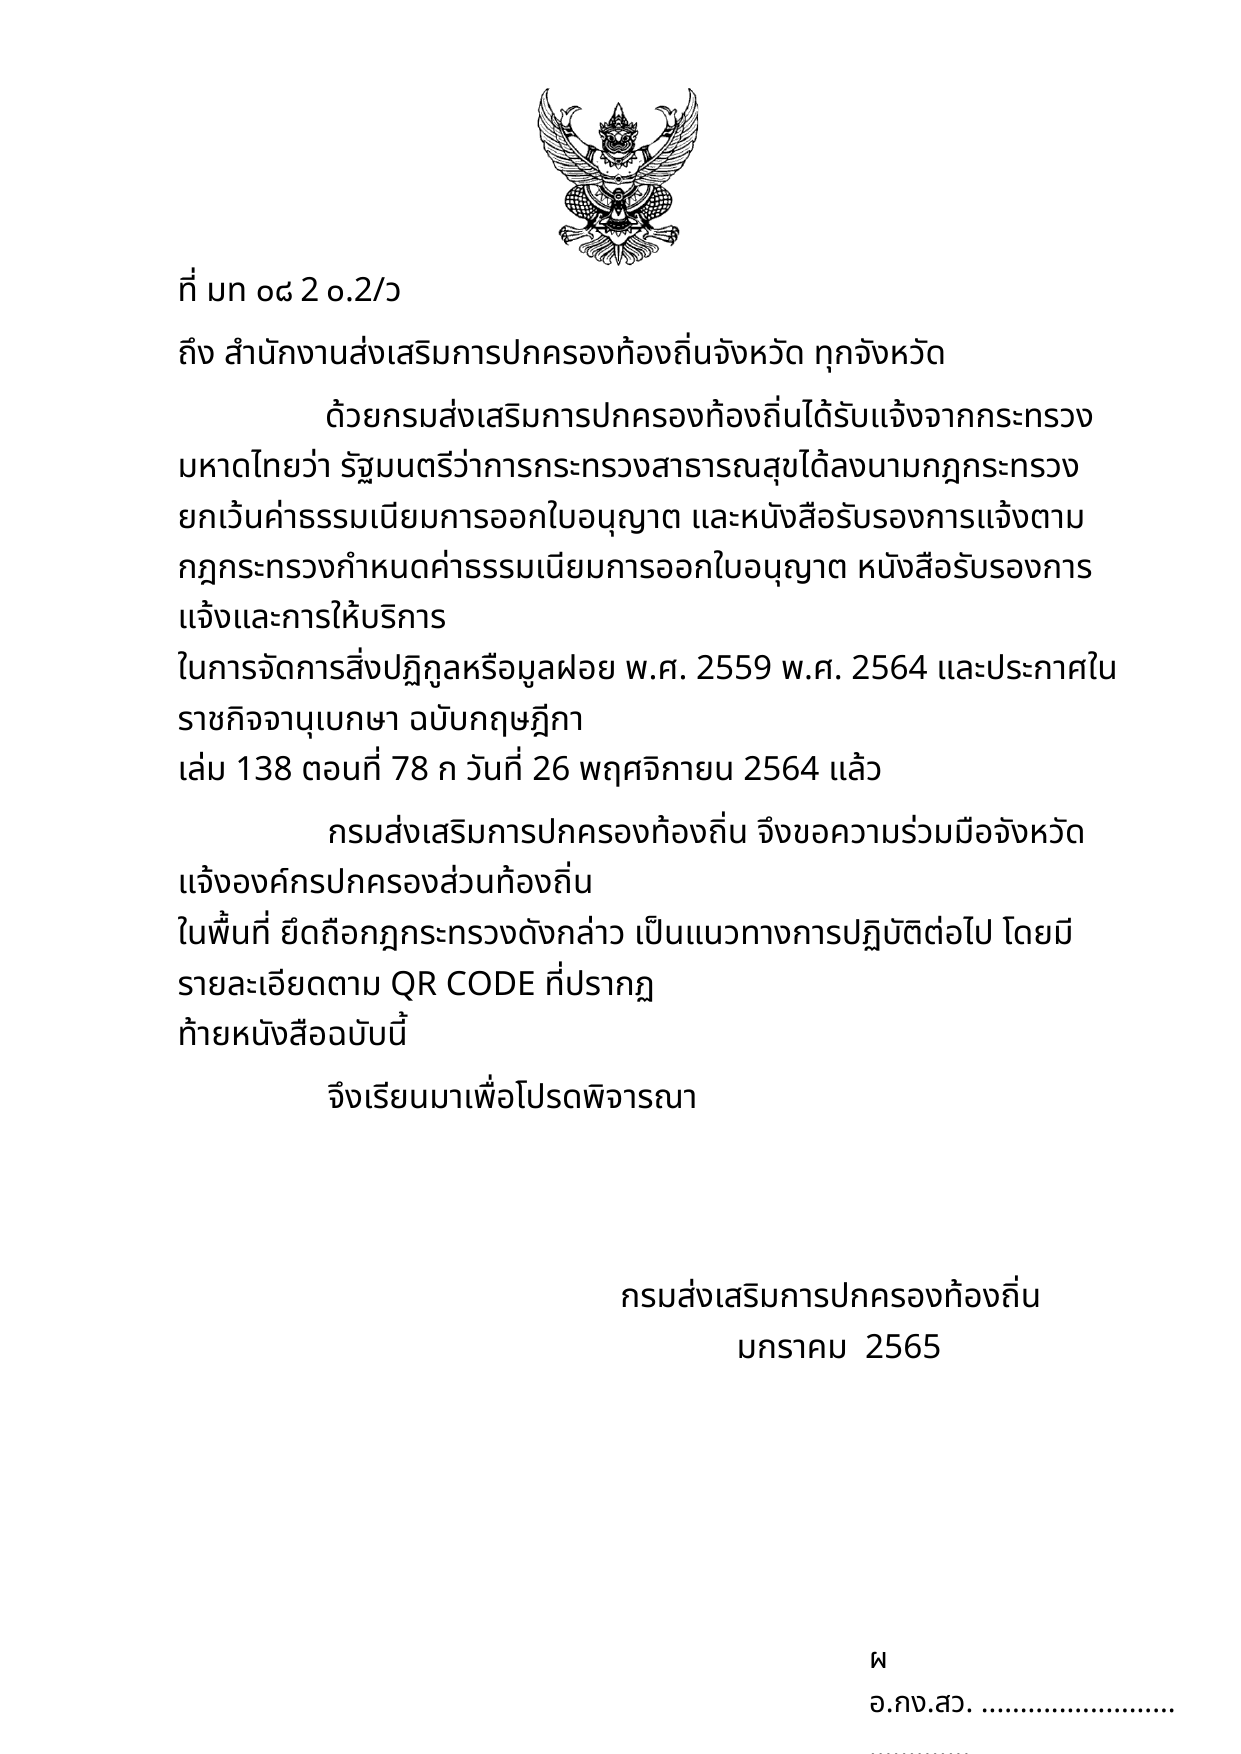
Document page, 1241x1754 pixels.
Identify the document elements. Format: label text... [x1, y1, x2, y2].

picture [537, 88, 699, 266]
text ด้วยกรมส่งเสริมการปกครองท้องถิ่นได้รับแจ้งจากกระทรวงมหาดไทยว่า รัฐมนตรีว่าการกระทรวงสาธารณสุขได้ลงนามกฎกระทรวงยกเว้นค่าธรรมเนียมการออกใบอนุญาต และหนังสือรับรองการแจ้งตามกฎกระทรวงกำหนดค่าธรรมเนียมการออกใบอนุญาต หนังสือรับรองการแจ้งและการให้บริการ ในการจัดการสิ่งปฏิกูลหรือมูลฝอย พ.ศ. 2559 พ.ศ. 2564 และประกาศในราชกิจจานุเบกษา ฉบับกฤษฎีกา เล่ม 138 ตอนที่ 78 ก วันที่ 26 พฤศจิกายน 2564 แล้ว [177, 392, 1122, 796]
text มกราคม 2565 [177, 1322, 1122, 1373]
text กรมส่งเสริมการปกครองท้องถิ่น [177, 1272, 1122, 1322]
text กรมส่งเสริมการปกครองท้องถิ่น จึงขอความร่วมมือจังหวัดแจ้งองค์กรปกครองส่วนท้องถิ่น ในพื้นที่ ยึดถือกฎกระทรวงดังกล่าว เป็นแนวทางการปฏิบัติต่อไป โดยมีรายละเอียดตาม QR CODE ที่ปรากฏ ท้ายหนังสือฉบับนี้ [177, 808, 1122, 1060]
text ถึง สำนักงานส่งเสริมการปกครองท้องถิ่นจังหวัด ทุกจังหวัด [177, 329, 1122, 379]
text จึงเรียนมาเพื่อโปรดพิจารณา [177, 1073, 1122, 1123]
text ที่ มท ๐๘2๐.2/ว [177, 266, 1122, 316]
